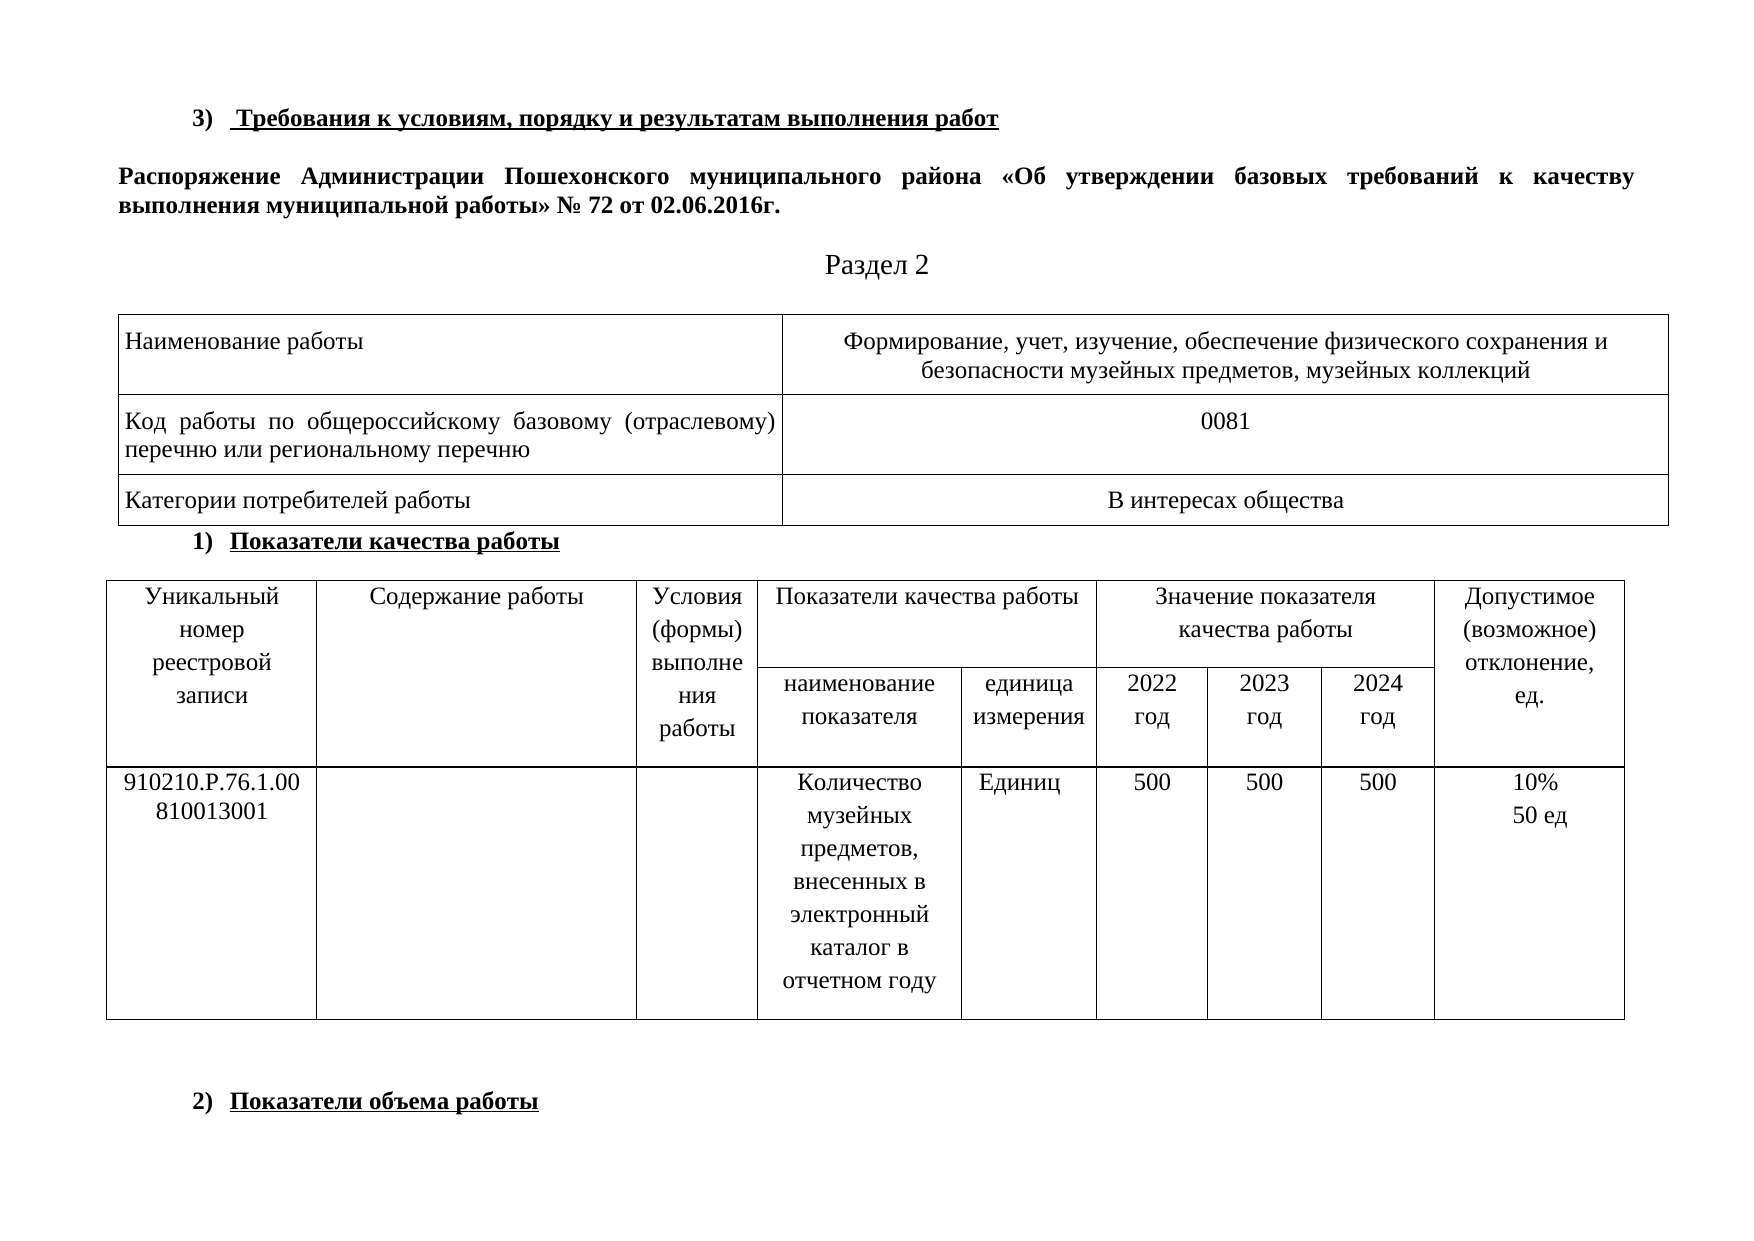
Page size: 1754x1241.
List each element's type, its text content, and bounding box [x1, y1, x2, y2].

table_header Содержание работы [317, 581, 636, 766]
table_header Наименование работы [119, 315, 782, 394]
table_cell 910210.Р.76.1.00810013001 [107, 768, 316, 1019]
table_cell 500 [1097, 768, 1207, 1019]
table_cell Количество музейных предметов, внесенных в электронный каталог в отчетном году [758, 768, 961, 1019]
table_cell 500 [1322, 768, 1434, 1019]
table_cell 500 [1208, 768, 1321, 1019]
table_cell наименование показателя [758, 668, 961, 766]
table_header Формирование, учет, изучение, обеспечение физического сохранения и безопасности музейных предметов, музейных коллекций [783, 315, 1668, 394]
table_cell Код работы по общероссийскому базовому (отраслевому) перечню или региональному перечню [119, 395, 782, 474]
table_header Допустимое (возможное) отклонение, ед. [1435, 581, 1624, 766]
table_cell В интересах общества [783, 475, 1668, 525]
table_cell Категории потребителей работы [119, 475, 782, 525]
table_header Значение показателя качества работы [1097, 581, 1434, 667]
table_header Уникальный номер реестровой записи [107, 581, 316, 766]
list Показатели качества работы [192, 526, 1636, 555]
table_cell [317, 768, 636, 1019]
table_header Условия (формы) выполнения работы [637, 581, 757, 766]
table_cell [637, 768, 757, 1019]
table_header Показатели качества работы [758, 581, 1096, 667]
table_cell 2022 год [1097, 668, 1207, 766]
table_cell 10% 50 ед [1435, 768, 1624, 1019]
table_cell 2024 год [1322, 668, 1434, 766]
text Раздел 2 [118, 247, 1636, 281]
table_cell Единиц [962, 768, 1096, 1019]
text Распоряжение Администрации Пошехонского муниципального района «Об утверждении базовых требований к качеству выполнения муниципальной работы» № 72 от 02.06.2016г. [118, 161, 1636, 218]
table_cell единица измерения [962, 668, 1096, 766]
list Требования к условиям, порядку и результатам выполнения работ [192, 103, 1636, 132]
table_cell 0081 [783, 395, 1668, 474]
table_cell 2023 год [1208, 668, 1321, 766]
list Показатели объема работы [192, 1086, 1636, 1115]
